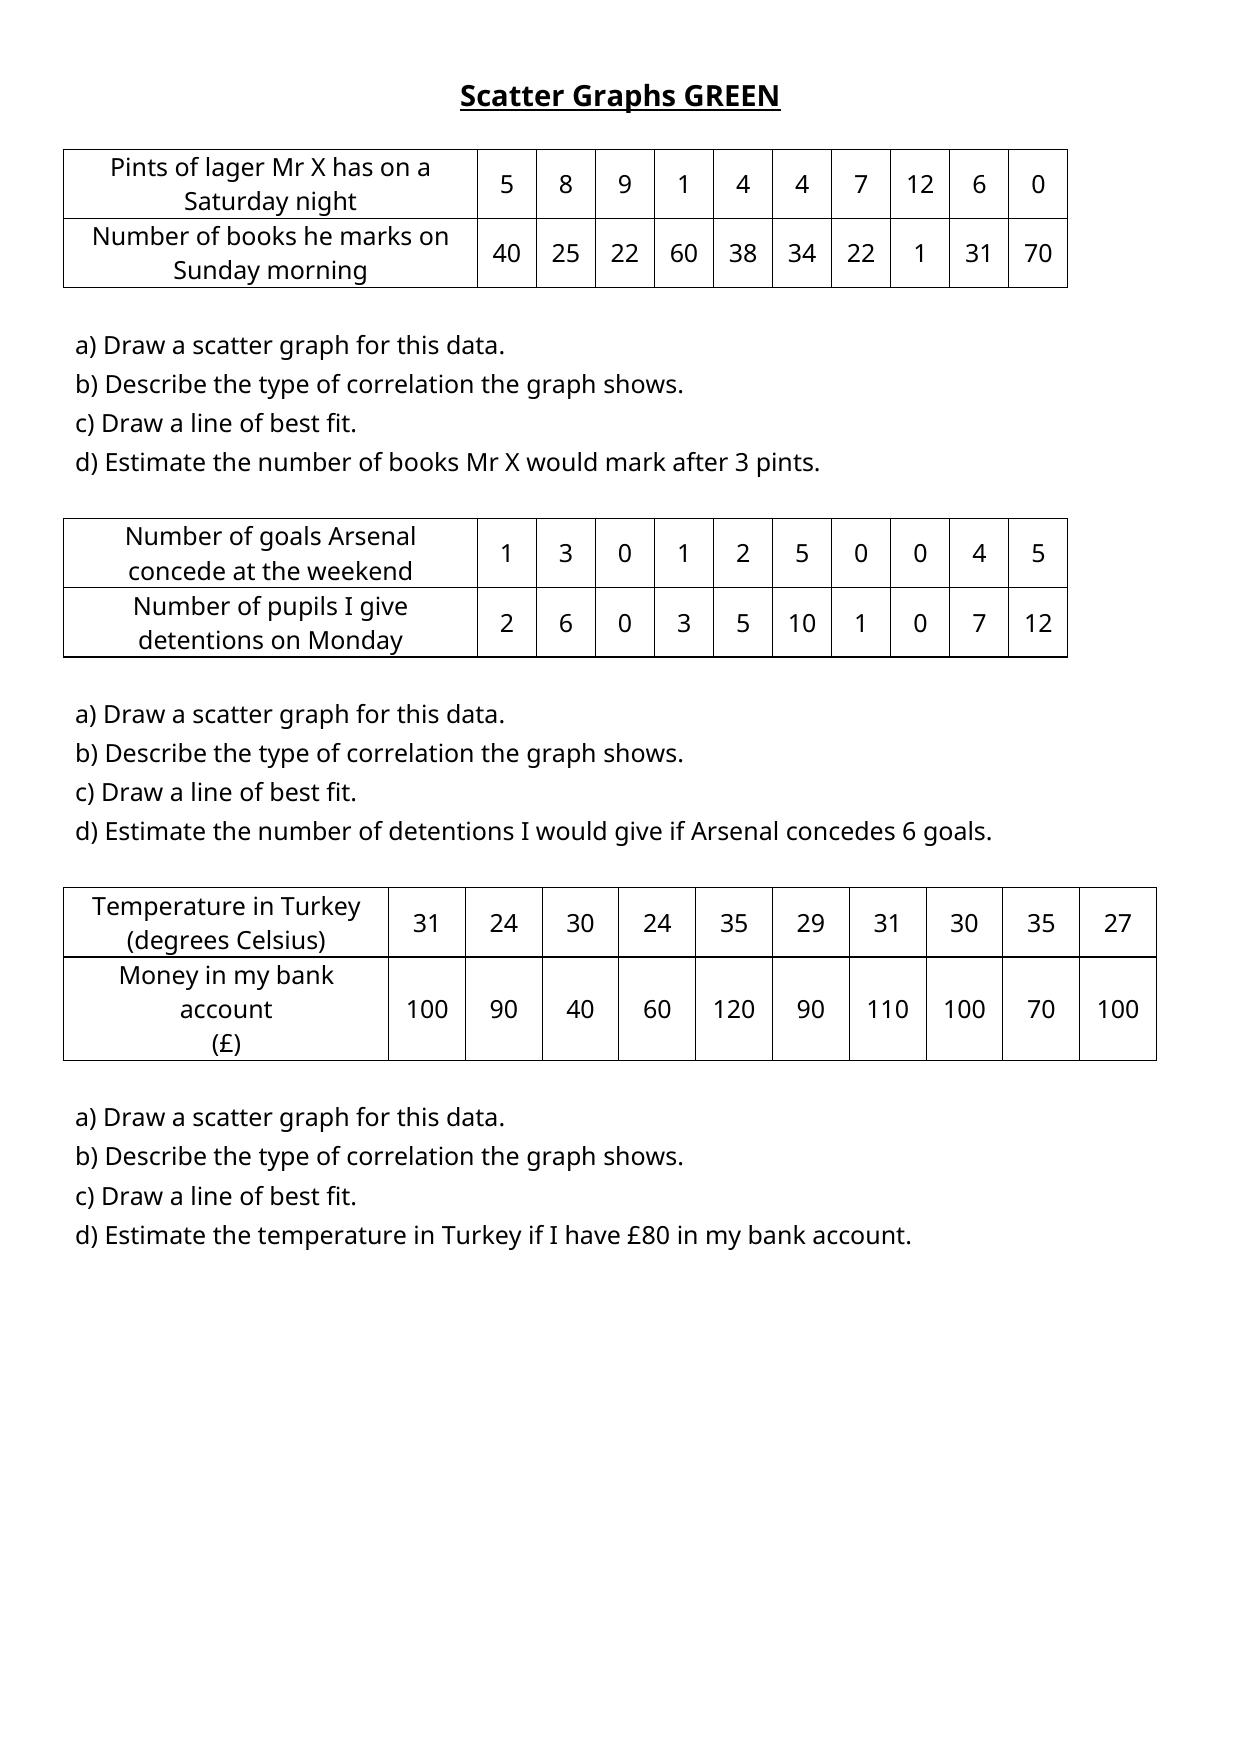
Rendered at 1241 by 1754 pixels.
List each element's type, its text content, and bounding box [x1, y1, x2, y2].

table_cell 38 [714, 219, 772, 287]
table_cell 90 [773, 958, 849, 1060]
table_cell 90 [466, 958, 542, 1060]
table_header 5 [478, 150, 536, 218]
table_header 35 [1003, 888, 1079, 956]
table_header 31 [389, 888, 465, 956]
table_cell 1 [832, 588, 890, 656]
table_cell 31 [950, 219, 1008, 287]
table_cell 3 [655, 588, 713, 656]
table_header 3 [537, 519, 595, 587]
table_cell 70 [1009, 219, 1067, 287]
text b) Describe the type of correlation the graph shows. [75, 736, 1165, 770]
table_cell 7 [950, 588, 1008, 656]
table_header 1 [655, 519, 713, 587]
table_header 4 [773, 150, 831, 218]
table_cell 110 [850, 958, 926, 1060]
table_header 1 [478, 519, 536, 587]
table_cell 100 [389, 958, 465, 1060]
table_cell 22 [832, 219, 890, 287]
table_cell 0 [891, 588, 949, 656]
table_header 0 [832, 519, 890, 587]
text d) Estimate the temperature in Turkey if I have £80 in my bank account. [75, 1217, 1165, 1251]
table_header 2 [714, 519, 772, 587]
table_cell Money in my bank account (£) [64, 958, 388, 1060]
table_header 6 [950, 150, 1008, 218]
text a) Draw a scatter graph for this data. [75, 697, 1165, 731]
text c) Draw a line of best fit. [75, 1178, 1165, 1212]
table_cell 70 [1003, 958, 1079, 1060]
table_header 24 [619, 888, 695, 956]
table_header 35 [696, 888, 772, 956]
table_cell 6 [537, 588, 595, 656]
table_header 27 [1080, 888, 1156, 956]
table_header 8 [537, 150, 595, 218]
table_cell 5 [714, 588, 772, 656]
text c) Draw a line of best fit. [75, 775, 1165, 809]
table_header 5 [1009, 519, 1067, 587]
table_header 30 [927, 888, 1002, 956]
text d) Estimate the number of books Mr X would mark after 3 pints. [75, 445, 1165, 479]
table_cell 25 [537, 219, 595, 287]
table_cell 100 [1080, 958, 1156, 1060]
table_header 4 [950, 519, 1008, 587]
text d) Estimate the number of detentions I would give if Arsenal concedes 6 goals. [75, 814, 1165, 848]
table_cell 60 [655, 219, 713, 287]
table_header 0 [596, 519, 654, 587]
table_cell 2 [478, 588, 536, 656]
table_cell 40 [543, 958, 618, 1060]
table_header 0 [891, 519, 949, 587]
table_cell 34 [773, 219, 831, 287]
text c) Draw a line of best fit. [75, 406, 1165, 440]
table_cell 1 [891, 219, 949, 287]
table_cell 60 [619, 958, 695, 1060]
table_header 5 [773, 519, 831, 587]
table_cell Number of books he marks on Sunday morning [64, 219, 477, 287]
table_cell 12 [1009, 588, 1067, 656]
table_header Temperature in Turkey (degrees Celsius) [64, 888, 388, 956]
table_cell 0 [596, 588, 654, 656]
table_header 0 [1009, 150, 1067, 218]
table_cell 100 [927, 958, 1002, 1060]
table_cell 22 [596, 219, 654, 287]
table_cell Number of pupils I give detentions on Monday [64, 588, 477, 656]
table_cell 40 [478, 219, 536, 287]
table_cell 10 [773, 588, 831, 656]
text b) Describe the type of correlation the graph shows. [75, 1139, 1165, 1173]
table_cell 120 [696, 958, 772, 1060]
table_header Pints of lager Mr X has on a Saturday night [64, 150, 477, 218]
table_header 12 [891, 150, 949, 218]
table_header 9 [596, 150, 654, 218]
table_header 31 [850, 888, 926, 956]
table_header 29 [773, 888, 849, 956]
table_header 7 [832, 150, 890, 218]
table_header 4 [714, 150, 772, 218]
text a) Draw a scatter graph for this data. [75, 1100, 1165, 1134]
text Scatter Graphs GREEN [75, 75, 1165, 115]
table_header 24 [466, 888, 542, 956]
text a) Draw a scatter graph for this data. [75, 327, 1165, 361]
text b) Describe the type of correlation the graph shows. [75, 366, 1165, 401]
table_header 30 [543, 888, 618, 956]
table_header Number of goals Arsenal concede at the weekend [64, 519, 477, 587]
table_header 1 [655, 150, 713, 218]
